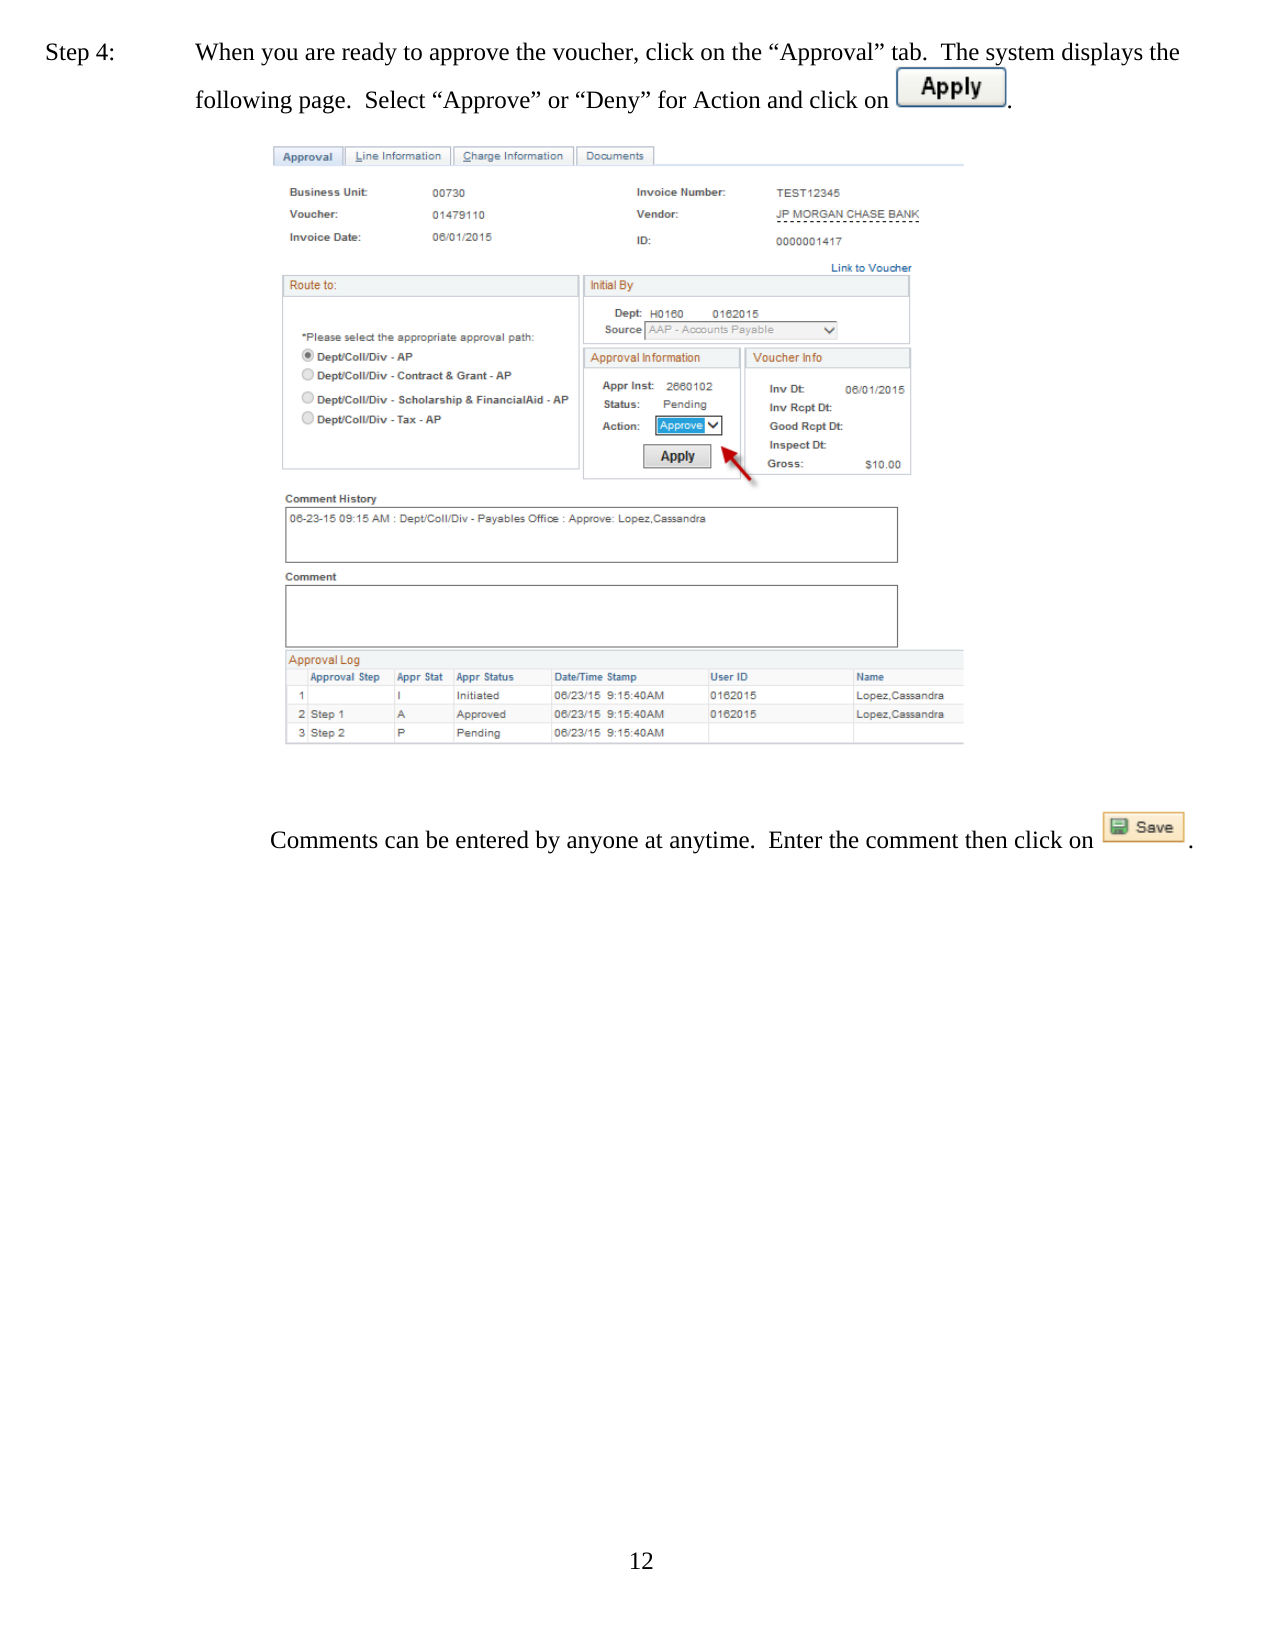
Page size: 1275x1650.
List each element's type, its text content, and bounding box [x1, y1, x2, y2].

text Step 4: When you are ready to approve the voucher, click on the “Approval” tab. The system displays the following page. Select “Approve” or “Deny” for Action and click on . [45, 37, 1237, 114]
picture [270, 142, 964, 752]
text Comments can be entered by anyone at anytime. Enter the comment then click on . [45, 809, 1237, 854]
picture [895, 66, 1007, 109]
picture [1100, 809, 1188, 849]
